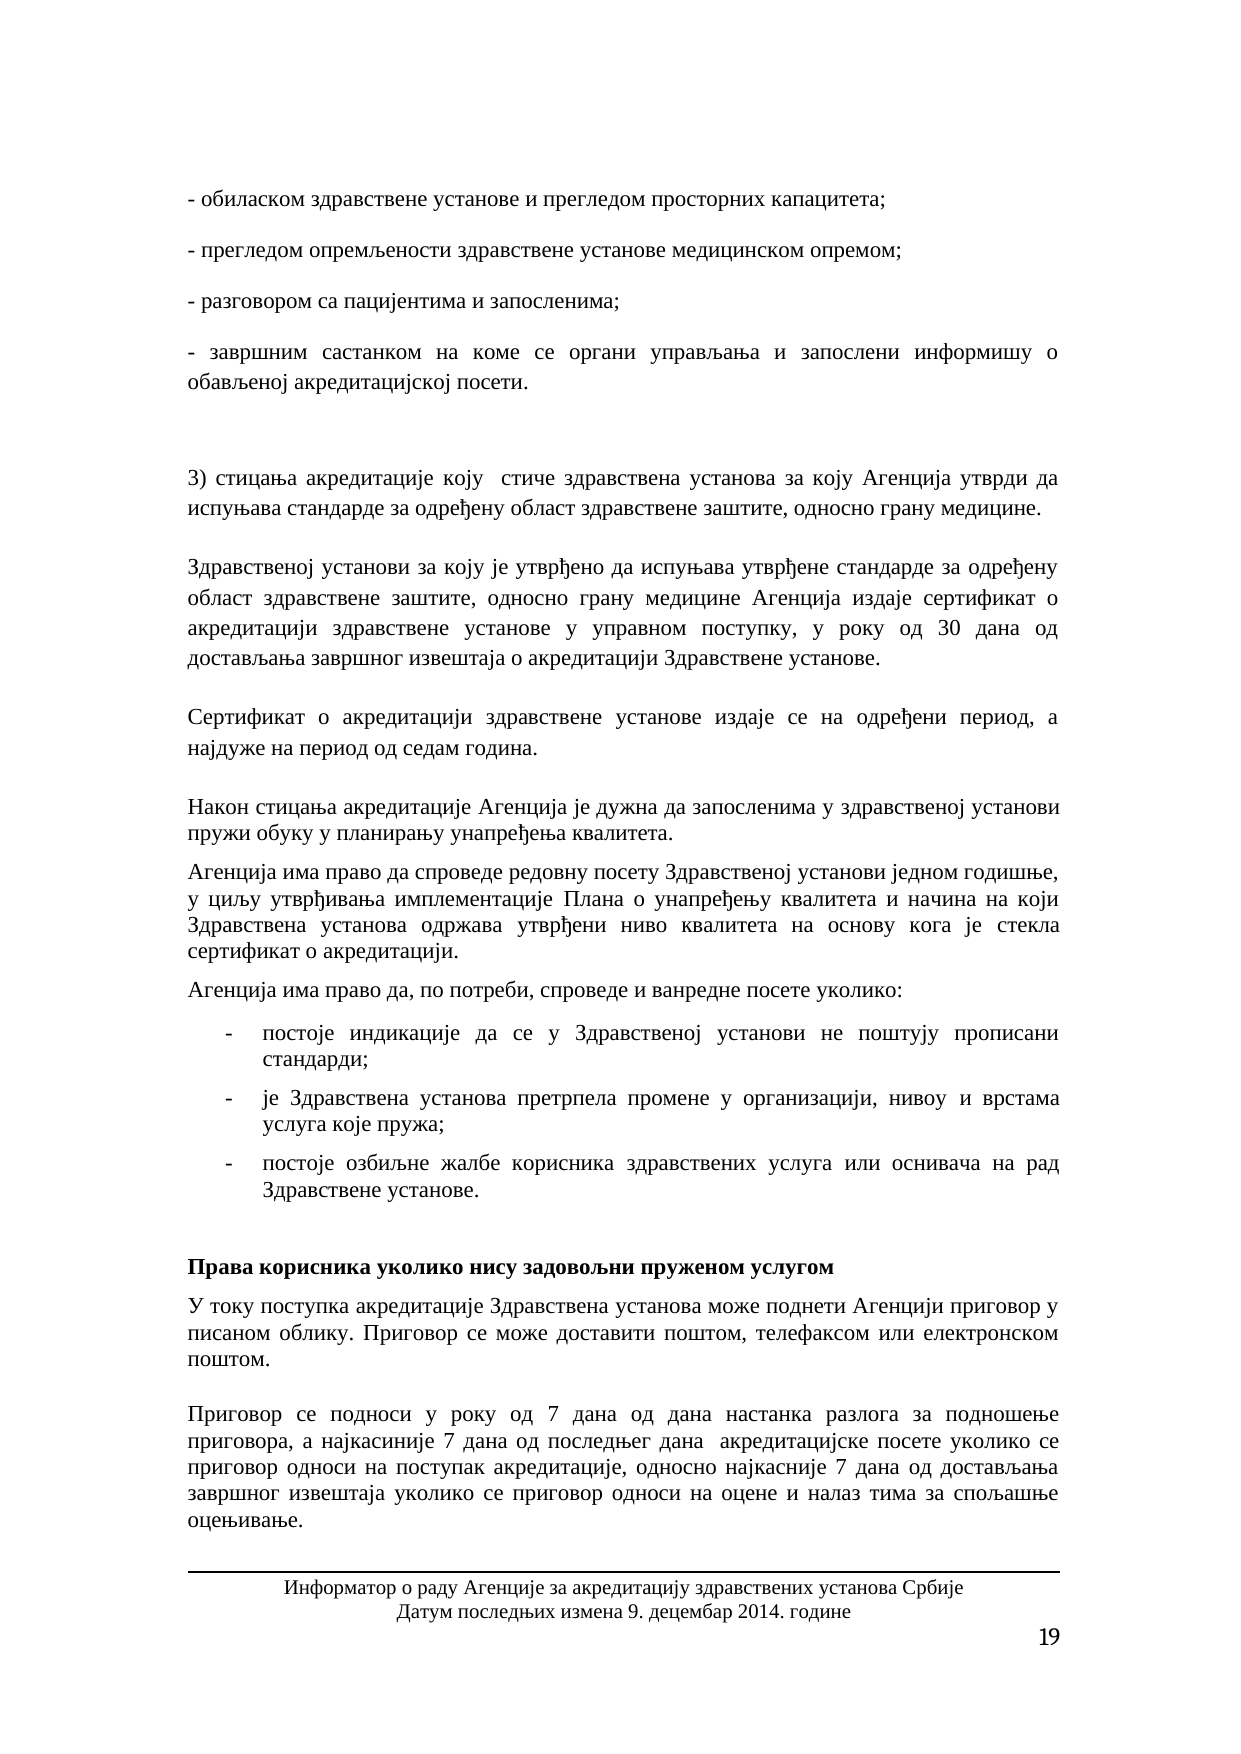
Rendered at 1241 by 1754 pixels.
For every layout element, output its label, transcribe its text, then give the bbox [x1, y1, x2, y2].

list постоје индикације да се у Здравственој установи не поштују прописани стандарди; [225, 1019, 1060, 1072]
text Здравственој установи за коју је утврђено да испуњава утврђене стандарде за одређену област здравствене заштите, односно грану медицине Агенција издаје сертификат о акредитацији здравствене установе у управном поступку, у року од 30 дана од достављања завршног извештаја о акредитацији Здравствене установе. [187, 553, 1060, 670]
list постоје озбиљне жалбе корисника здравствених услуга или оснивача на рад Здравствене установе. [225, 1149, 1060, 1202]
text 3) стицања акредитације коју стиче здравствена установа за коју Агенција утврди да испуњава стандарде за одређену област здравствене заштите, односно грану медицине. [187, 464, 1060, 520]
text Приговор се подноси у року од 7 дана од дана настанка разлога за подношење приговора, а најкасиније 7 дана од последњег дана акредитацијске посете уколико се приговор односи на поступак акредитације, односно најкасније 7 дана од достављања завршног извештаја уколико се приговор односи на оцене и налаз тима за спољашње оцењивање. [187, 1400, 1060, 1532]
text - прегледом опремљености здравствене установе медицинском опремом; [187, 236, 1060, 262]
text - обиласком здравствене установе и прегледом просторних капацитета; [187, 185, 1060, 211]
text Агенција има право да, по потреби, спроведе и ванредне посете уколико: [187, 976, 1060, 1002]
text Сертификат о акредитацији здравствене установе издаје се на одређени период, а најдуже на период од седам година. [187, 703, 1060, 760]
text Након стицања акредитације Агенција је дужна да запосленима у здравственој установи пружи обуку у планирању унапређења квалитета. [187, 793, 1060, 846]
text - завршним састанком на коме се органи управљања и запослени информишу о обављеној акредитацијској посети. [187, 338, 1060, 394]
list је Здравствена установа претрпела промене у организацији, нивоу и врстама услуга које пружа; [225, 1084, 1060, 1137]
text Права корисника уколико нису задовољни пруженом услугом [187, 1253, 1060, 1280]
text У току поступка акредитације Здравствена установа може поднети Агенцији приговор у писаном облику. Приговор се може доставити поштом, телефаксом или електронском поштом. [187, 1292, 1060, 1371]
text - разговором са пацијентима и запосленима; [187, 287, 1060, 313]
text Агенција има право да спроведе редовну посету Здравственој установи једном годишње, у циљу утврђивања имплементације Плана о унапређењу квалитета и начина на који Здравствена установа одржава утврђени ниво квалитета на основу кога је стекла сертификат о акредитацији. [187, 858, 1060, 964]
